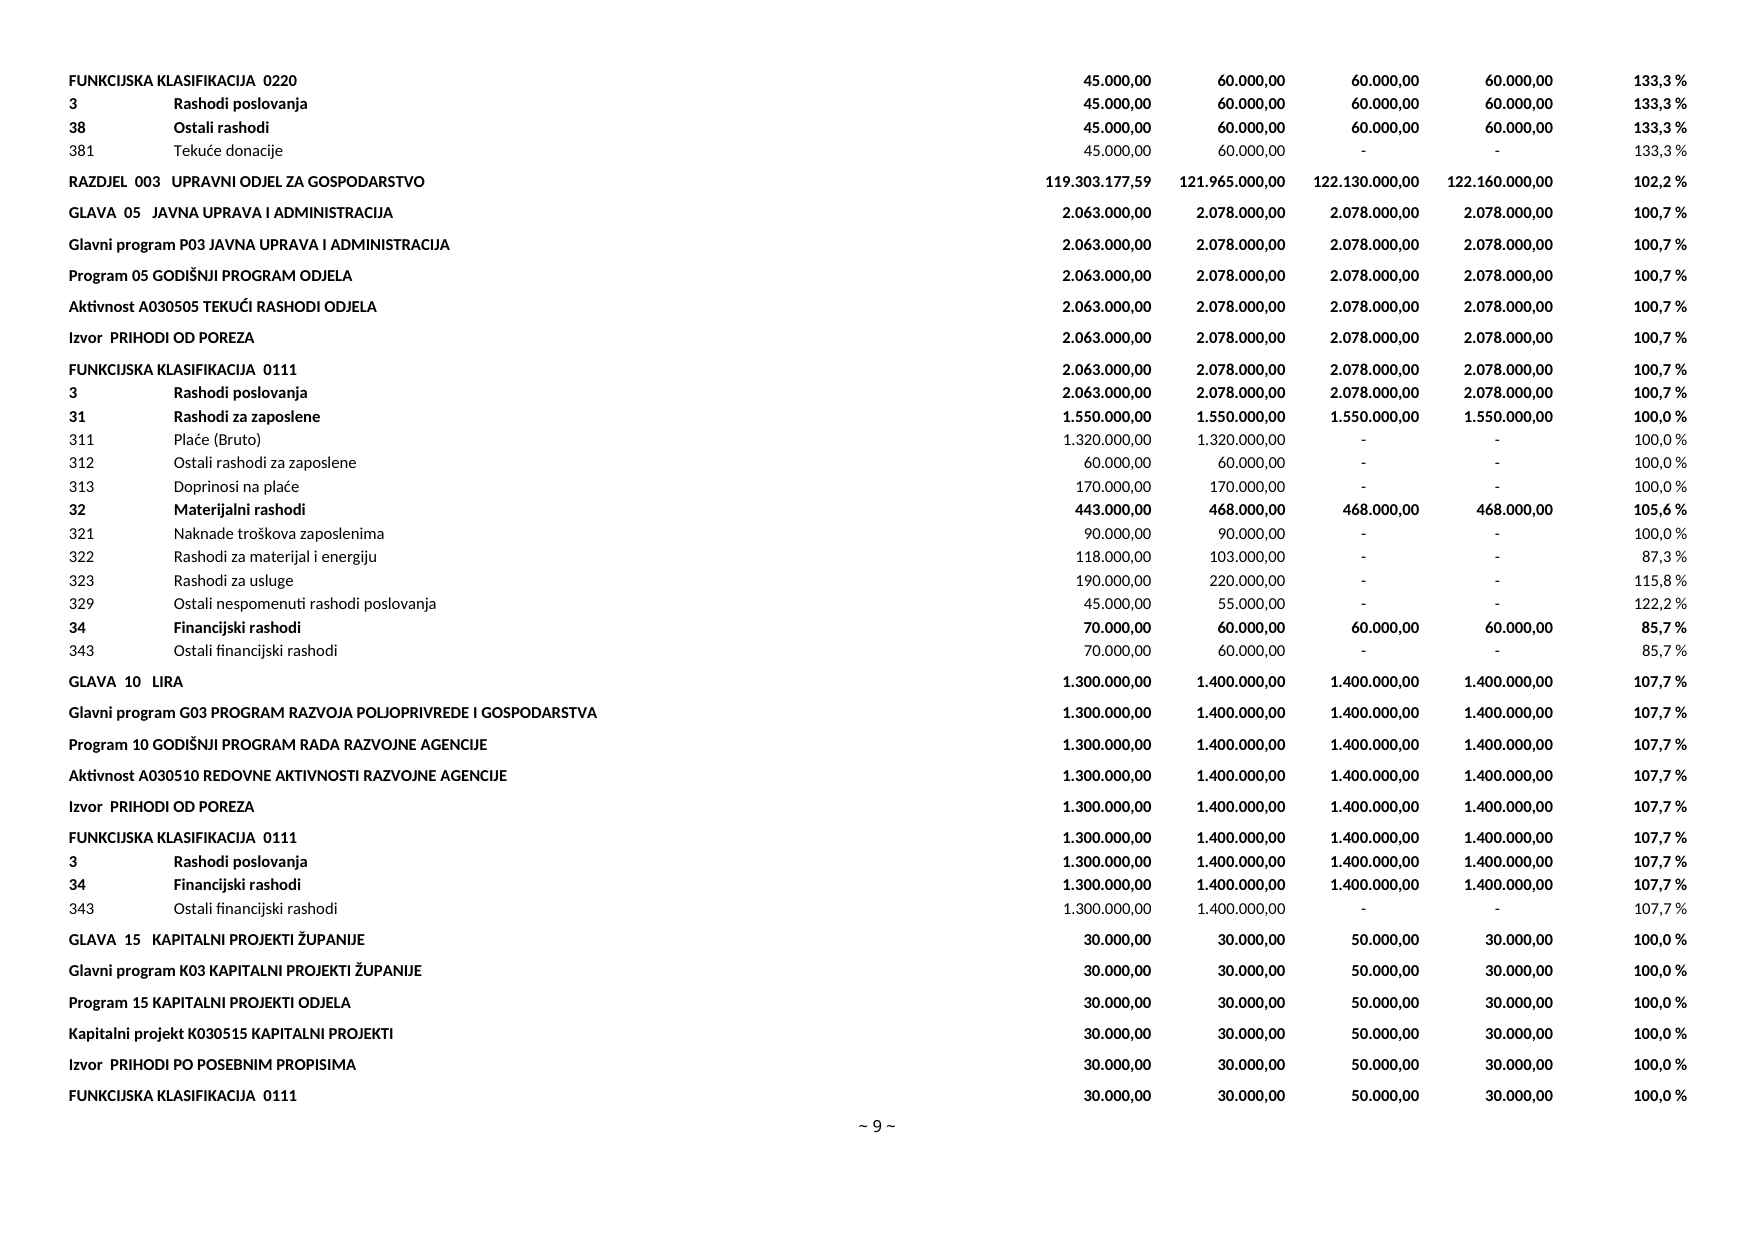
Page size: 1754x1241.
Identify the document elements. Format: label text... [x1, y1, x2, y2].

table_cell - [1430, 137, 1564, 161]
table_cell 107,7 % [1564, 895, 1698, 918]
table_cell 32 [58, 497, 162, 520]
table_cell 100,7 % [1564, 223, 1698, 254]
table_cell 2.078.000,00 [1296, 223, 1430, 254]
table_cell Glavni program G03 PROGRAM RAZVOJA POLJOPRIVREDE I GOSPODARSTVA [58, 692, 1029, 723]
table_cell 30.000,00 [1029, 1012, 1162, 1043]
table_cell 30.000,00 [1430, 981, 1564, 1012]
table_cell 122.130.000,00 [1296, 161, 1430, 192]
table_cell - [1296, 450, 1430, 473]
table_cell Aktivnost A030510 REDOVNE AKTIVNOSTI RAZVOJNE AGENCIJE [58, 754, 1029, 786]
table_cell 1.550.000,00 [1029, 403, 1162, 426]
table_cell 3 [58, 379, 162, 403]
table_cell - [1296, 567, 1430, 590]
table_cell 119.303.177,59 [1029, 161, 1162, 192]
table_cell - [1296, 520, 1430, 543]
table_cell 100,7 % [1564, 379, 1698, 403]
table_cell 1.400.000,00 [1163, 723, 1296, 754]
table_cell 329 [58, 590, 162, 614]
table_cell 2.063.000,00 [1029, 317, 1162, 348]
table_cell 1.400.000,00 [1296, 723, 1430, 754]
table_cell 1.300.000,00 [1029, 754, 1162, 786]
table_cell Glavni program P03 JAVNA UPRAVA I ADMINISTRACIJA [58, 223, 1029, 254]
table_cell 133,3 % [1564, 114, 1698, 137]
table_cell 2.063.000,00 [1029, 379, 1162, 403]
table_cell 60.000,00 [1296, 90, 1430, 114]
table_cell Izvor PRIHODI OD POREZA [58, 786, 1029, 817]
table_cell Ostali financijski rashodi [163, 637, 1029, 661]
table_cell 30.000,00 [1029, 1044, 1162, 1075]
table_cell 100,0 % [1564, 426, 1698, 450]
table_cell 2.078.000,00 [1163, 348, 1296, 379]
table_cell 1.550.000,00 [1296, 403, 1430, 426]
table_cell 60.000,00 [1163, 114, 1296, 137]
table_cell 133,3 % [1564, 90, 1698, 114]
table_cell Materijalni rashodi [163, 497, 1029, 520]
table_cell 30.000,00 [1430, 950, 1564, 981]
table_cell 2.063.000,00 [1029, 192, 1162, 223]
table_cell 30.000,00 [1163, 981, 1296, 1012]
table_cell 100,0 % [1564, 981, 1698, 1012]
table_cell 38 [58, 114, 162, 137]
table_cell 1.300.000,00 [1029, 817, 1162, 848]
table_cell 1.400.000,00 [1430, 872, 1564, 895]
table_cell 133,3 % [1564, 137, 1698, 161]
table_cell 1.400.000,00 [1296, 661, 1430, 692]
table_cell 107,7 % [1564, 723, 1698, 754]
table_cell 2.078.000,00 [1296, 348, 1430, 379]
table_cell Rashodi poslovanja [163, 379, 1029, 403]
table_cell 100,0 % [1564, 1075, 1698, 1106]
table_cell 60.000,00 [1296, 114, 1430, 137]
table_cell 30.000,00 [1163, 1075, 1296, 1106]
table_cell 60.000,00 [1430, 114, 1564, 137]
table_cell 100,0 % [1564, 450, 1698, 473]
table_cell 70.000,00 [1029, 614, 1162, 637]
table_cell Naknade troškova zaposlenima [163, 520, 1029, 543]
table_cell 102,2 % [1564, 161, 1698, 192]
table_cell GLAVA 15 KAPITALNI PROJEKTI ŽUPANIJE [58, 919, 1029, 950]
table_cell 30.000,00 [1163, 919, 1296, 950]
table_cell 60.000,00 [1163, 450, 1296, 473]
table_cell 2.078.000,00 [1296, 286, 1430, 317]
table_cell 443.000,00 [1029, 497, 1162, 520]
table_cell 1.300.000,00 [1029, 692, 1162, 723]
table_cell 3 [58, 90, 162, 114]
table_cell 170.000,00 [1029, 473, 1162, 497]
table_cell 100,7 % [1564, 192, 1698, 223]
table_cell 1.400.000,00 [1296, 872, 1430, 895]
table_cell 1.400.000,00 [1296, 817, 1430, 848]
table_cell 1.300.000,00 [1029, 848, 1162, 872]
table_cell 100,0 % [1564, 403, 1698, 426]
table_cell 50.000,00 [1296, 981, 1430, 1012]
table_cell 30.000,00 [1029, 981, 1162, 1012]
table_cell 107,7 % [1564, 754, 1698, 786]
table_cell - [1430, 590, 1564, 614]
table_cell 60.000,00 [1163, 637, 1296, 661]
table_cell 34 [58, 614, 162, 637]
table_cell FUNKCIJSKA KLASIFIKACIJA 0111 [58, 348, 1029, 379]
table_cell - [1430, 520, 1564, 543]
table_cell RAZDJEL 003 UPRAVNI ODJEL ZA GOSPODARSTVO [58, 161, 1029, 192]
table_cell 1.300.000,00 [1029, 895, 1162, 918]
table_cell 50.000,00 [1296, 919, 1430, 950]
table_cell 2.078.000,00 [1296, 192, 1430, 223]
table_cell 70.000,00 [1029, 637, 1162, 661]
table_cell Program 15 KAPITALNI PROJEKTI ODJELA [58, 981, 1029, 1012]
table_cell 100,0 % [1564, 1044, 1698, 1075]
table_cell 1.300.000,00 [1029, 786, 1162, 817]
table_cell 190.000,00 [1029, 567, 1162, 590]
table_cell 60.000,00 [1163, 614, 1296, 637]
table_cell 321 [58, 520, 162, 543]
table_cell 2.078.000,00 [1430, 348, 1564, 379]
table_cell 121.965.000,00 [1163, 161, 1296, 192]
table_cell 3 [58, 848, 162, 872]
table_cell 107,7 % [1564, 692, 1698, 723]
table_cell 468.000,00 [1296, 497, 1430, 520]
table_cell 100,0 % [1564, 950, 1698, 981]
table_cell 2.078.000,00 [1430, 379, 1564, 403]
table_cell - [1430, 473, 1564, 497]
table_cell 323 [58, 567, 162, 590]
table_cell 313 [58, 473, 162, 497]
table_cell 50.000,00 [1296, 1044, 1430, 1075]
table_cell Program 10 GODIŠNJI PROGRAM RADA RAZVOJNE AGENCIJE [58, 723, 1029, 754]
table_cell Ostali rashodi [163, 114, 1029, 137]
table_cell Izvor PRIHODI PO POSEBNIM PROPISIMA [58, 1044, 1029, 1075]
table_cell 100,0 % [1564, 520, 1698, 543]
table_cell 220.000,00 [1163, 567, 1296, 590]
table_cell 1.300.000,00 [1029, 661, 1162, 692]
table_cell 100,7 % [1564, 254, 1698, 286]
table_cell - [1296, 137, 1430, 161]
table_cell - [1296, 590, 1430, 614]
table_cell 45.000,00 [1029, 90, 1162, 114]
table_cell 45.000,00 [1029, 137, 1162, 161]
table_cell Ostali financijski rashodi [163, 895, 1029, 918]
table_cell 1.400.000,00 [1430, 723, 1564, 754]
table_cell 1.550.000,00 [1163, 403, 1296, 426]
table_cell 1.400.000,00 [1430, 754, 1564, 786]
table_cell 100,0 % [1564, 919, 1698, 950]
table_cell 1.400.000,00 [1163, 817, 1296, 848]
table_cell 1.300.000,00 [1029, 872, 1162, 895]
table_cell 2.078.000,00 [1430, 254, 1564, 286]
table_cell Tekuće donacije [163, 137, 1029, 161]
table_cell Aktivnost A030505 TEKUĆI RASHODI ODJELA [58, 286, 1029, 317]
table_cell 2.063.000,00 [1029, 348, 1162, 379]
table_cell - [1296, 637, 1430, 661]
table_cell 2.078.000,00 [1430, 192, 1564, 223]
table_cell 1.400.000,00 [1163, 895, 1296, 918]
table_cell GLAVA 05 JAVNA UPRAVA I ADMINISTRACIJA [58, 192, 1029, 223]
table_cell 107,7 % [1564, 786, 1698, 817]
table_cell 468.000,00 [1430, 497, 1564, 520]
table_cell 60.000,00 [1296, 614, 1430, 637]
table_cell Financijski rashodi [163, 872, 1029, 895]
table_cell 1.400.000,00 [1430, 848, 1564, 872]
table_cell 90.000,00 [1163, 520, 1296, 543]
table_cell - [1430, 426, 1564, 450]
table_cell - [1296, 473, 1430, 497]
table_cell 34 [58, 872, 162, 895]
table_cell 343 [58, 637, 162, 661]
table_cell 50.000,00 [1296, 950, 1430, 981]
table_cell FUNKCIJSKA KLASIFIKACIJA 0111 [58, 817, 1029, 848]
table_cell 100,0 % [1564, 473, 1698, 497]
table_cell 1.320.000,00 [1029, 426, 1162, 450]
table_cell 1.400.000,00 [1430, 692, 1564, 723]
table_cell 30.000,00 [1163, 1044, 1296, 1075]
table_cell 1.400.000,00 [1430, 661, 1564, 692]
table_cell 100,0 % [1564, 1012, 1698, 1043]
table_cell 60.000,00 [1029, 450, 1162, 473]
table_cell 1.400.000,00 [1296, 692, 1430, 723]
table_cell 1.400.000,00 [1296, 754, 1430, 786]
table_cell 2.078.000,00 [1430, 286, 1564, 317]
table_cell - [1430, 895, 1564, 918]
table_cell Doprinosi na plaće [163, 473, 1029, 497]
table_cell 1.550.000,00 [1430, 403, 1564, 426]
table_cell Rashodi poslovanja [163, 90, 1029, 114]
table_cell 60.000,00 [1163, 137, 1296, 161]
table_cell 30.000,00 [1163, 1012, 1296, 1043]
table_cell 2.078.000,00 [1296, 317, 1430, 348]
table_cell 100,7 % [1564, 348, 1698, 379]
table_cell Plaće (Bruto) [163, 426, 1029, 450]
table_cell 60.000,00 [1430, 59, 1564, 90]
table_cell - [1430, 544, 1564, 567]
table_cell 30.000,00 [1029, 919, 1162, 950]
table_cell Ostali nespomenuti rashodi poslovanja [163, 590, 1029, 614]
table_cell - [1430, 567, 1564, 590]
table_cell 45.000,00 [1029, 59, 1162, 90]
table_cell 30.000,00 [1029, 950, 1162, 981]
table_cell 118.000,00 [1029, 544, 1162, 567]
table_cell 468.000,00 [1163, 497, 1296, 520]
table_cell 2.063.000,00 [1029, 254, 1162, 286]
table_cell 60.000,00 [1163, 59, 1296, 90]
table_cell 100,7 % [1564, 286, 1698, 317]
table_cell 1.300.000,00 [1029, 723, 1162, 754]
table_cell 30.000,00 [1029, 1075, 1162, 1106]
table_cell 105,6 % [1564, 497, 1698, 520]
table_cell Kapitalni projekt K030515 KAPITALNI PROJEKTI [58, 1012, 1029, 1043]
table_cell 1.400.000,00 [1163, 754, 1296, 786]
table_cell 1.400.000,00 [1296, 786, 1430, 817]
table_cell 122.160.000,00 [1430, 161, 1564, 192]
table_cell 107,7 % [1564, 817, 1698, 848]
table_cell FUNKCIJSKA KLASIFIKACIJA 0220 [58, 59, 1029, 90]
table_cell 2.078.000,00 [1430, 317, 1564, 348]
table_cell 322 [58, 544, 162, 567]
table_cell Izvor PRIHODI OD POREZA [58, 317, 1029, 348]
table_cell 2.078.000,00 [1163, 254, 1296, 286]
table_cell 2.078.000,00 [1163, 192, 1296, 223]
table_cell - [1430, 450, 1564, 473]
table_cell 30.000,00 [1430, 1044, 1564, 1075]
table_cell 2.078.000,00 [1163, 286, 1296, 317]
table_cell - [1296, 544, 1430, 567]
table_cell 60.000,00 [1296, 59, 1430, 90]
table_cell 1.400.000,00 [1430, 817, 1564, 848]
table_cell 1.400.000,00 [1163, 872, 1296, 895]
table_cell 2.078.000,00 [1163, 223, 1296, 254]
table_cell 1.400.000,00 [1430, 786, 1564, 817]
table_cell 312 [58, 450, 162, 473]
table_cell FUNKCIJSKA KLASIFIKACIJA 0111 [58, 1075, 1029, 1106]
table_cell 100,7 % [1564, 317, 1698, 348]
table_cell Program 05 GODIŠNJI PROGRAM ODJELA [58, 254, 1029, 286]
table_cell 1.400.000,00 [1163, 848, 1296, 872]
table_cell - [1296, 426, 1430, 450]
table_cell 85,7 % [1564, 614, 1698, 637]
table_cell 1.320.000,00 [1163, 426, 1296, 450]
table_cell - [1296, 895, 1430, 918]
table_cell 115,8 % [1564, 567, 1698, 590]
table_cell 87,3 % [1564, 544, 1698, 567]
table_cell 2.063.000,00 [1029, 223, 1162, 254]
table_cell 30.000,00 [1430, 1075, 1564, 1106]
table_cell 50.000,00 [1296, 1075, 1430, 1106]
table_cell GLAVA 10 LIRA [58, 661, 1029, 692]
table_cell Rashodi za usluge [163, 567, 1029, 590]
table_cell Rashodi poslovanja [163, 848, 1029, 872]
table_cell 55.000,00 [1163, 590, 1296, 614]
table_cell 2.063.000,00 [1029, 286, 1162, 317]
table_cell 45.000,00 [1029, 590, 1162, 614]
table_cell - [1430, 637, 1564, 661]
table_cell 1.400.000,00 [1163, 661, 1296, 692]
table_cell 107,7 % [1564, 848, 1698, 872]
table_cell 2.078.000,00 [1296, 379, 1430, 403]
table_cell 107,7 % [1564, 661, 1698, 692]
table_cell 60.000,00 [1430, 614, 1564, 637]
table_cell Rashodi za materijal i energiju [163, 544, 1029, 567]
table_cell 30.000,00 [1163, 950, 1296, 981]
table_cell 381 [58, 137, 162, 161]
table_cell 60.000,00 [1163, 90, 1296, 114]
table_cell 31 [58, 403, 162, 426]
table_cell 90.000,00 [1029, 520, 1162, 543]
table_cell 170.000,00 [1163, 473, 1296, 497]
table_cell 107,7 % [1564, 872, 1698, 895]
table_cell 2.078.000,00 [1296, 254, 1430, 286]
table_cell 30.000,00 [1430, 919, 1564, 950]
table_cell 1.400.000,00 [1163, 692, 1296, 723]
table_cell 311 [58, 426, 162, 450]
table_cell Financijski rashodi [163, 614, 1029, 637]
table_cell Ostali rashodi za zaposlene [163, 450, 1029, 473]
table_cell 133,3 % [1564, 59, 1698, 90]
table_cell 2.078.000,00 [1430, 223, 1564, 254]
table_cell 1.400.000,00 [1296, 848, 1430, 872]
table_cell 50.000,00 [1296, 1012, 1430, 1043]
table_cell 103.000,00 [1163, 544, 1296, 567]
table_cell 1.400.000,00 [1163, 786, 1296, 817]
table_cell Glavni program K03 KAPITALNI PROJEKTI ŽUPANIJE [58, 950, 1029, 981]
table_cell 30.000,00 [1430, 1012, 1564, 1043]
table_cell 122,2 % [1564, 590, 1698, 614]
table_cell 85,7 % [1564, 637, 1698, 661]
table_cell 60.000,00 [1430, 90, 1564, 114]
table_cell 2.078.000,00 [1163, 317, 1296, 348]
table_cell 343 [58, 895, 162, 918]
table_cell 2.078.000,00 [1163, 379, 1296, 403]
table_cell 45.000,00 [1029, 114, 1162, 137]
table_cell Rashodi za zaposlene [163, 403, 1029, 426]
